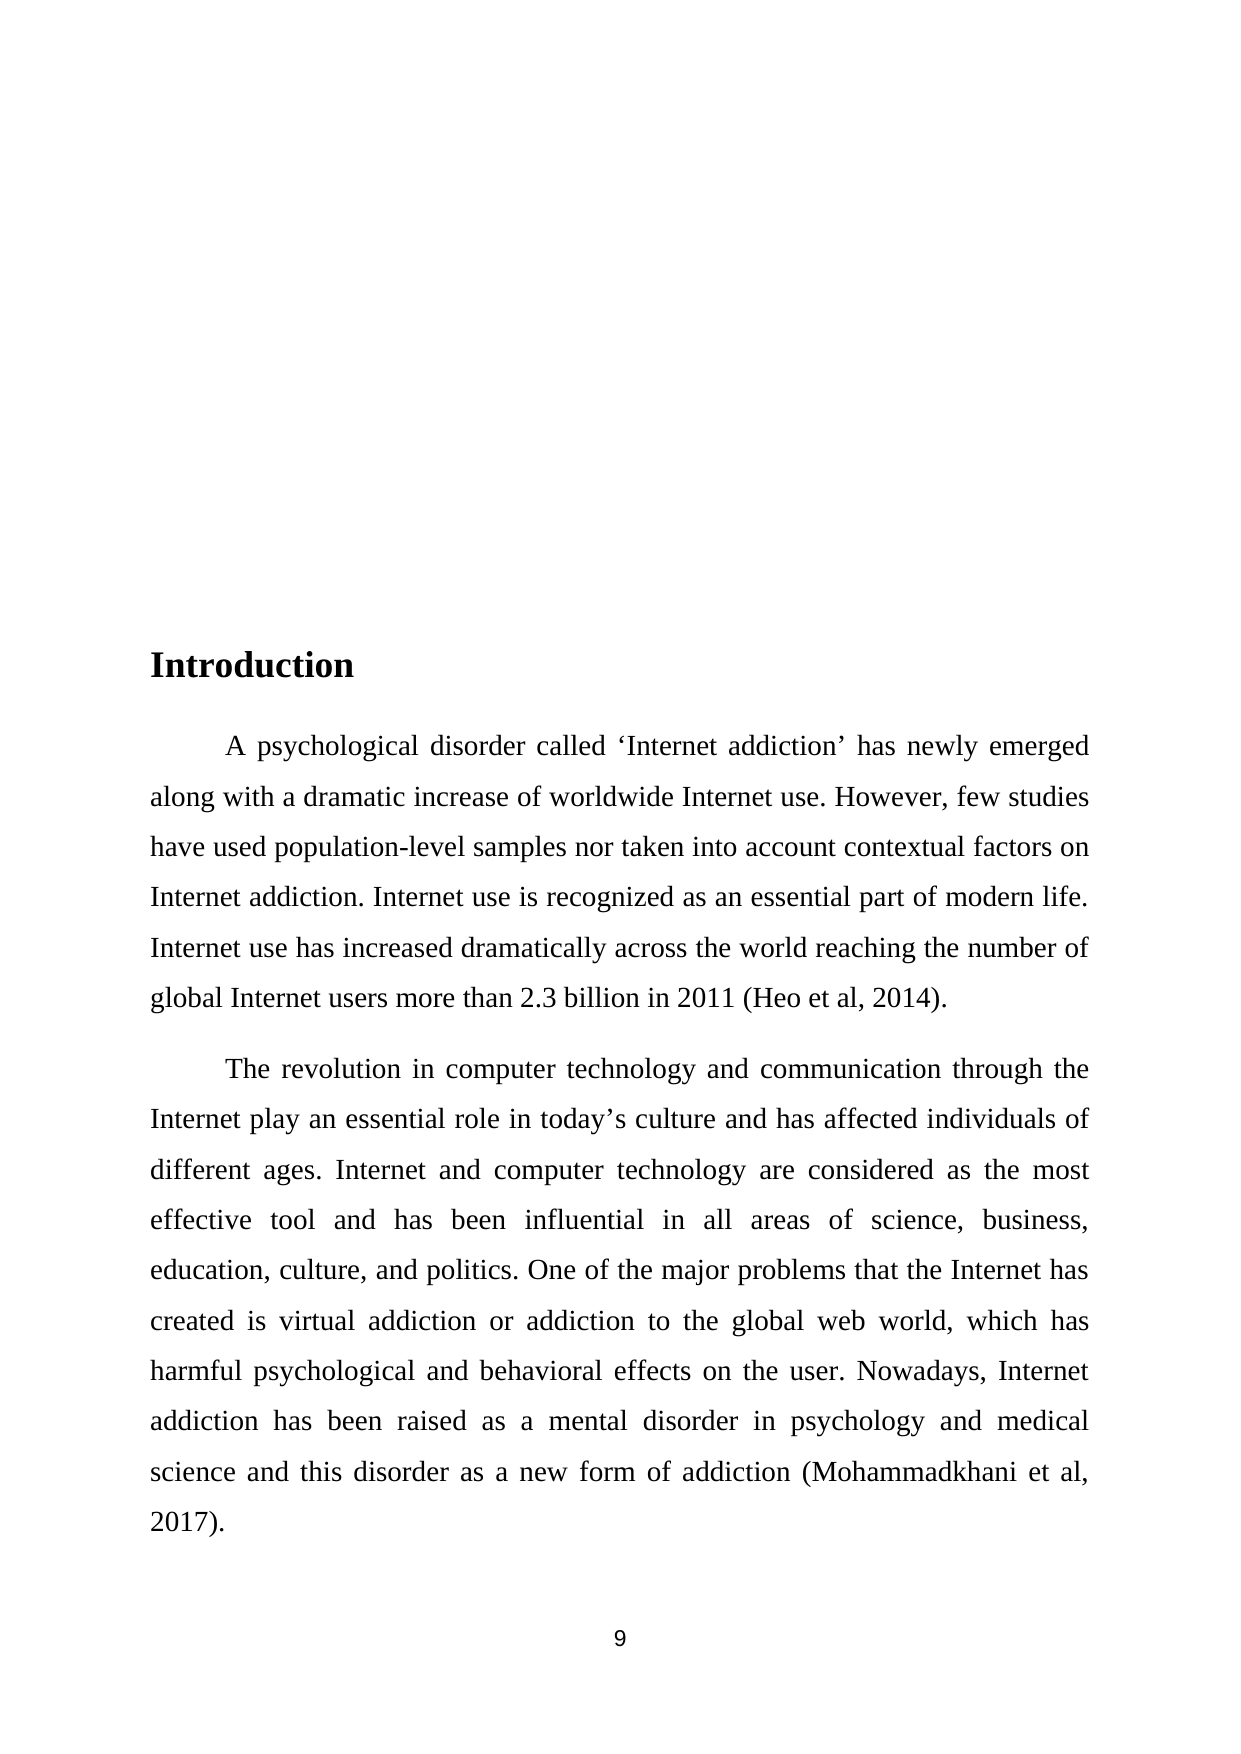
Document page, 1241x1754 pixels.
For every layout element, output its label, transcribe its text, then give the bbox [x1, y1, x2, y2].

text Introduction [150, 643, 1090, 686]
text The revolution in computer technology and communication through the Internet play an essential role in today’s culture and has affected individuals of different ages. Internet and computer technology are considered as the most effective tool and has been influential in all areas of science, business, education, culture, and politics. One of the major problems that the Internet has created is virtual addiction or addiction to the global web world, which has harmful psychological and behavioral effects on the user. Nowadays, Internet addiction has been raised as a mental disorder in psychology and medical science and this disorder as a new form of addiction (Mohammadkhani et al, 2017). [150, 1051, 1090, 1537]
text A psychological disorder called ‘Internet addiction’ has newly emerged along with a dramatic increase of worldwide Internet use. However, few studies have used population-level samples nor taken into account contextual factors on Internet addiction. Internet use is recognized as an essential part of modern life. Internet use has increased dramatically across the world reaching the number of global Internet users more than 2.3 billion in 2011 (Heo et al, 2014). [150, 728, 1090, 1013]
